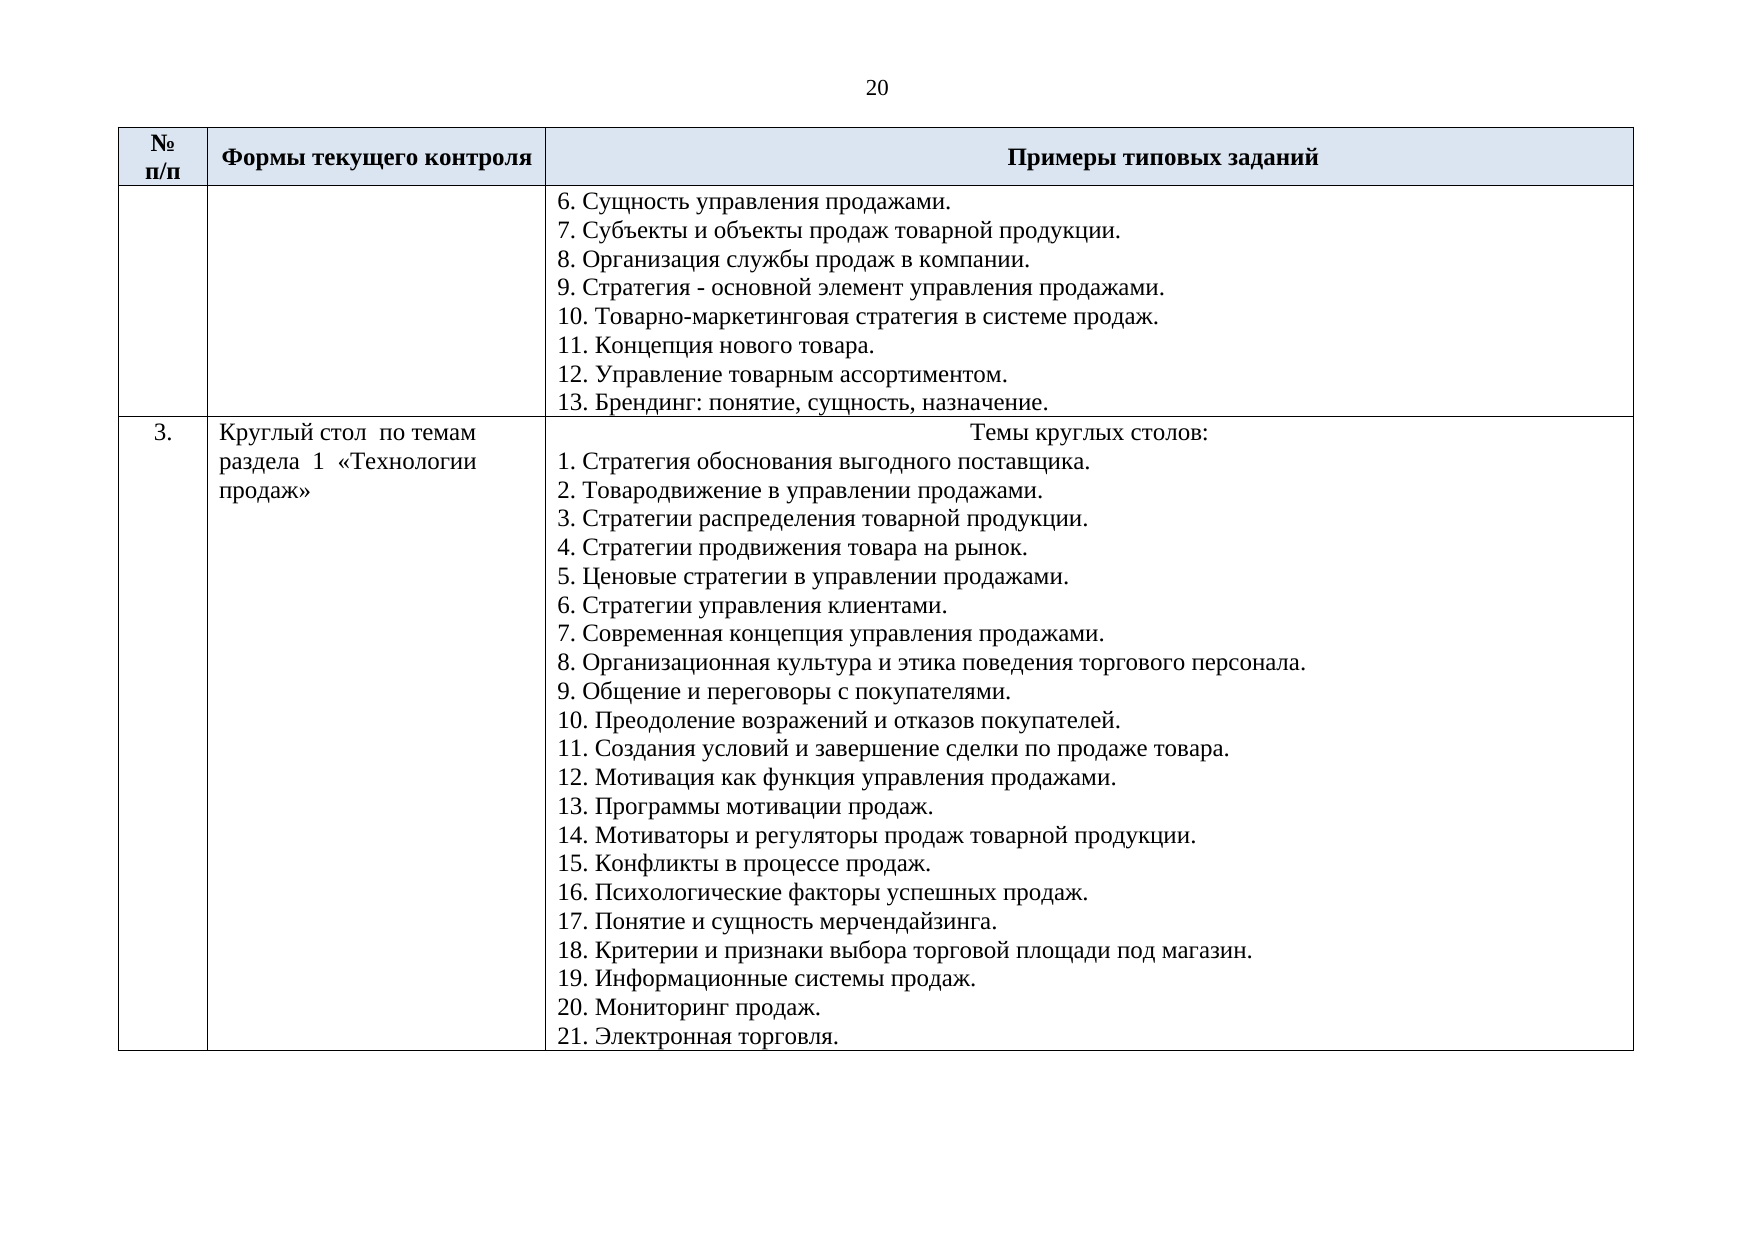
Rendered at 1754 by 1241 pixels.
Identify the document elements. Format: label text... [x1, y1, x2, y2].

table_header Примеры типовых заданий [546, 128, 1633, 185]
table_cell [208, 417, 545, 1050]
table_header № п/п [119, 128, 207, 185]
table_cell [208, 186, 545, 416]
table_cell 3. [119, 417, 207, 1050]
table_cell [546, 186, 1633, 416]
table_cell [546, 417, 1633, 1050]
table_cell 2 [119, 186, 207, 416]
table_header Формы текущего контроля [208, 128, 545, 185]
